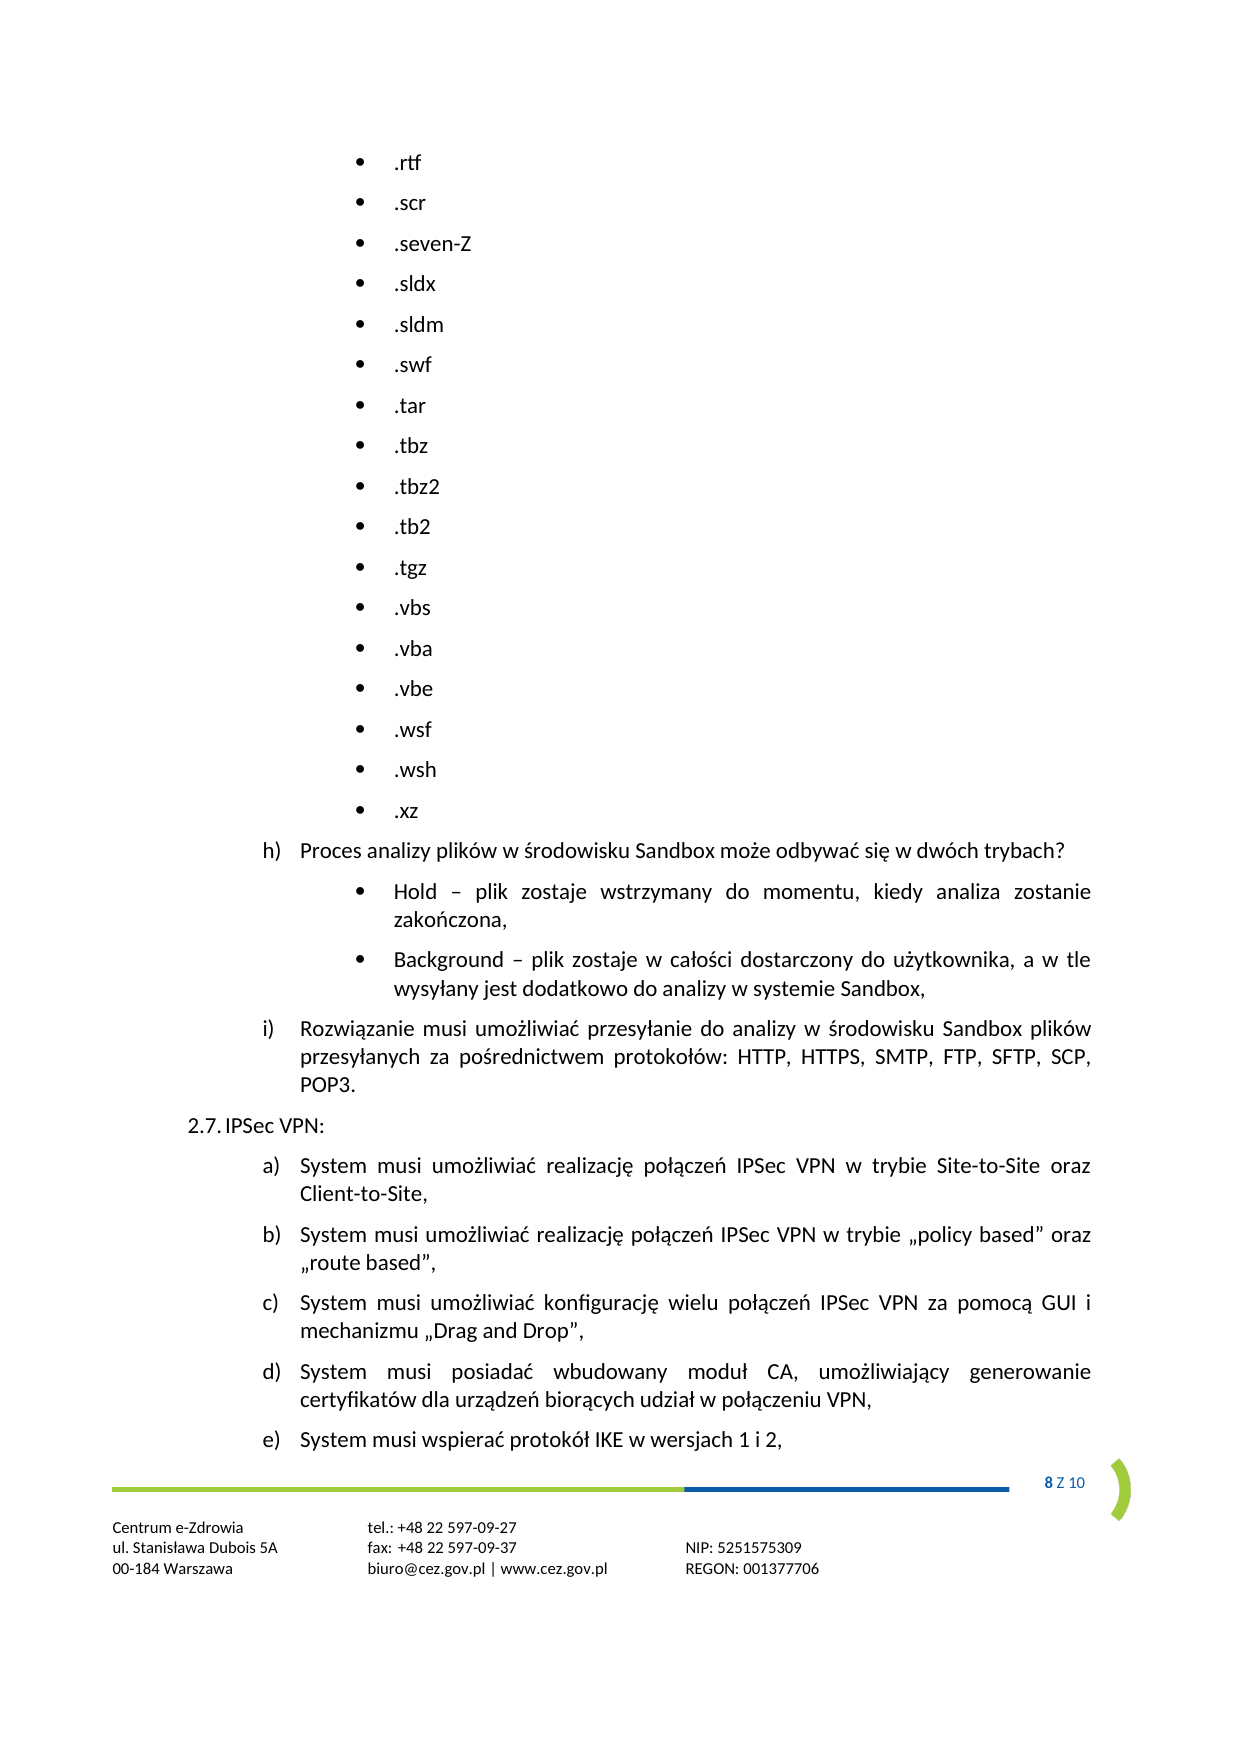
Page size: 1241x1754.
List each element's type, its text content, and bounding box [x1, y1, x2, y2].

list .sldm [356, 310, 1092, 338]
list System musi umożliwiać konfigurację wielu połączeń IPSec VPN za pomocą GUI i mechanizmu „Drag and Drop”, [262, 1288, 1092, 1344]
list .tbz2 [356, 472, 1092, 500]
list .scr [356, 188, 1092, 216]
list System musi umożliwiać realizację połączeń IPSec VPN w trybie Site-to-Site oraz Client-to-Site, [262, 1151, 1092, 1207]
list .vba [356, 634, 1092, 662]
list .rtf [356, 148, 1092, 176]
list .tb2 [356, 512, 1092, 540]
list .wsf [356, 715, 1092, 743]
list .vbe [356, 674, 1092, 702]
list .tar [356, 391, 1092, 419]
list Background – plik zostaje w całości dostarczony do użytkownika, a w tle wysyłany jest dodatkowo do analizy w systemie Sandbox, [356, 946, 1092, 1002]
list .tbz [356, 431, 1092, 459]
list .vbs [356, 593, 1092, 621]
list .seven-Z [356, 229, 1092, 257]
list Hold – plik zostaje wstrzymany do momentu, kiedy analiza zostanie zakończona, [356, 877, 1092, 933]
list IPSec VPN: [187, 1111, 1092, 1139]
list .swf [356, 350, 1092, 378]
list System musi umożliwiać realizację połączeń IPSec VPN w trybie „policy based” oraz „route based”, [262, 1220, 1092, 1276]
list System musi wspierać protokół IKE w wersjach 1 i 2, [262, 1425, 1092, 1453]
list Proces analizy plików w środowisku Sandbox może odbywać się w dwóch trybach? [262, 837, 1092, 864]
list .tgz [356, 553, 1092, 581]
list System musi posiadać wbudowany moduł CA, umożliwiający generowanie certyfikatów dla urządzeń biorących udział w połączeniu VPN, [262, 1357, 1092, 1413]
list .wsh [356, 756, 1092, 783]
list .xz [356, 796, 1092, 824]
picture [1110, 1458, 1131, 1521]
list .sldx [356, 269, 1092, 297]
list Rozwiązanie musi umożliwiać przesyłanie do analizy w środowisku Sandbox plików przesyłanych za pośrednictwem protokołów: HTTP, HTTPS, SMTP, FTP, SFTP, SCP, POP3. [262, 1014, 1092, 1098]
